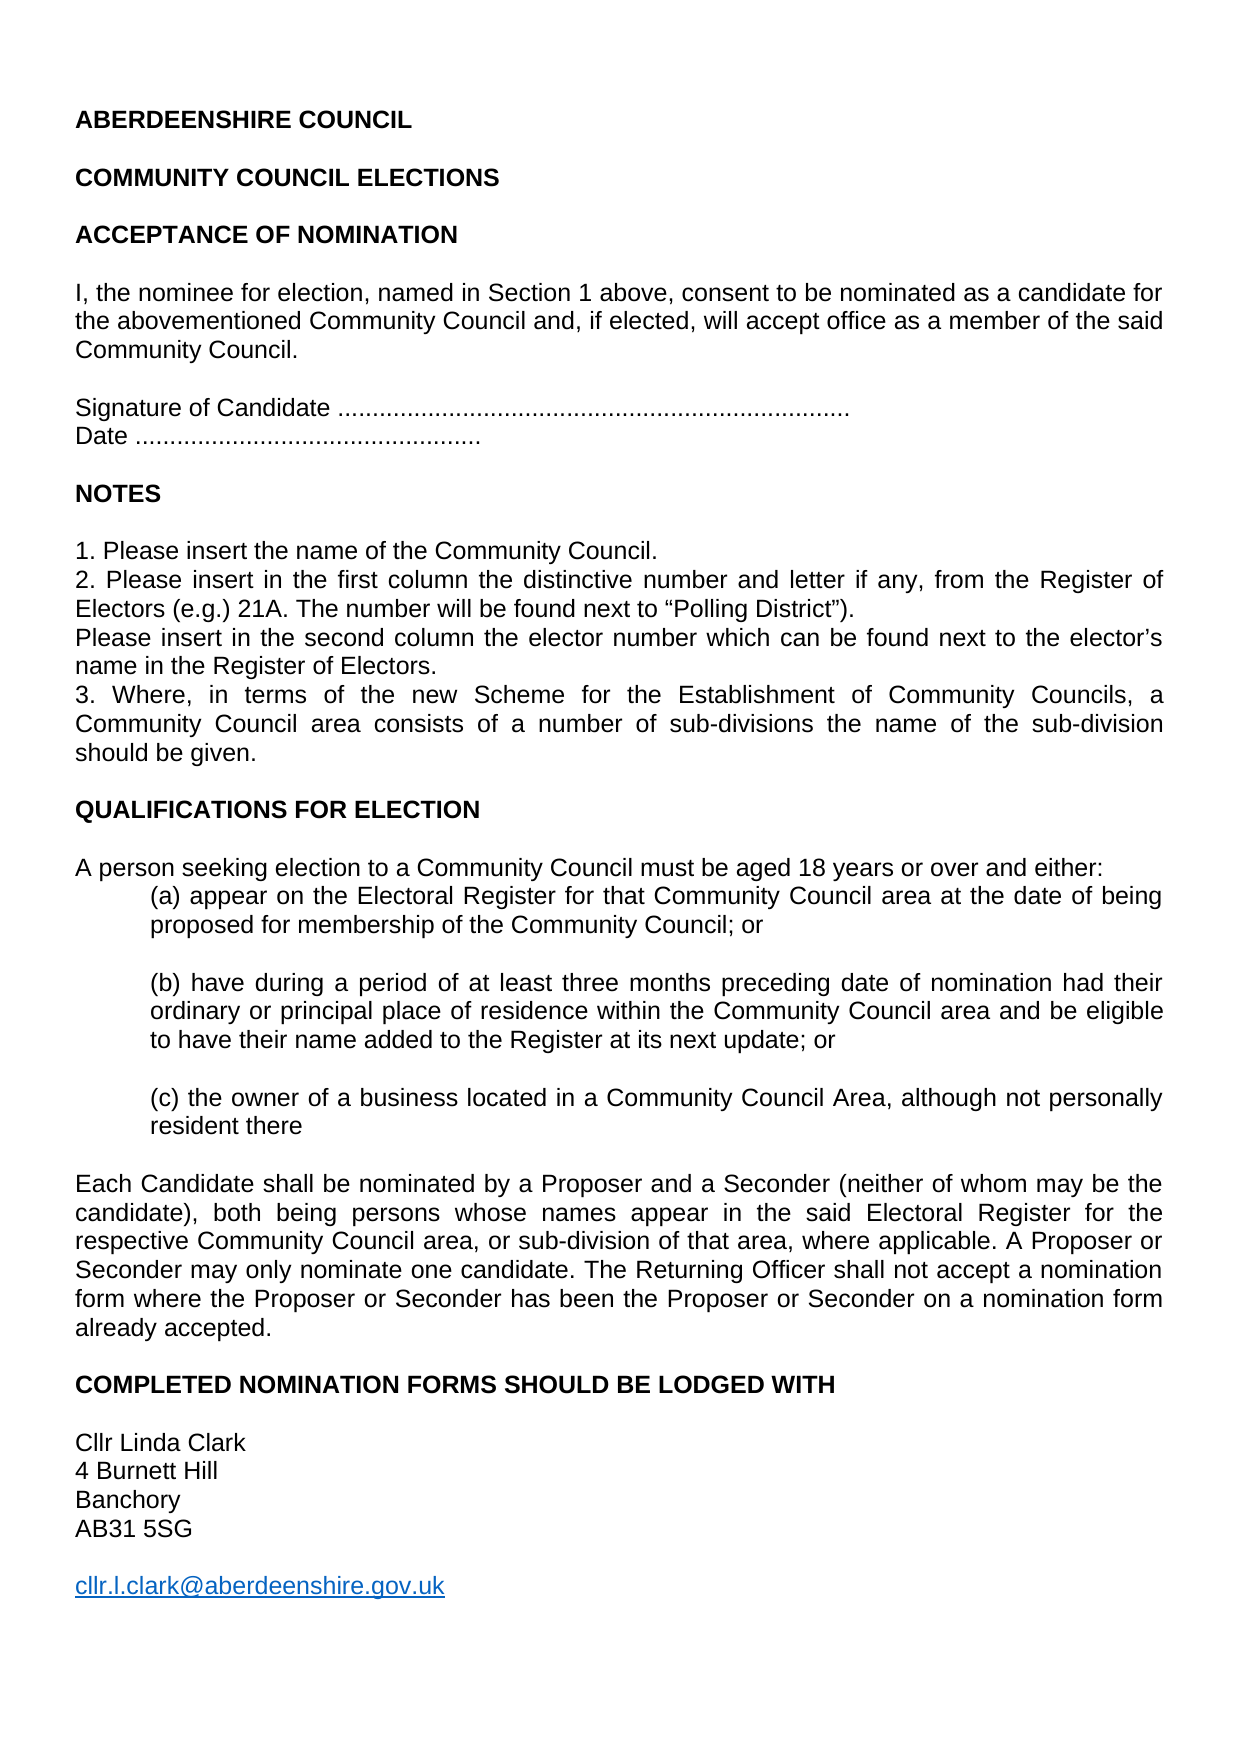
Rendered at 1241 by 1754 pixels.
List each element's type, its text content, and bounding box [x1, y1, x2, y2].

text (c) the owner of a business located in a Community Council Area, although not personally resident there [150, 1082, 1165, 1140]
text 3. Where, in terms of the new Scheme for the Establishment of Community Councils, a Community Council area consists of a number of sub-divisions the name of the sub-division should be given. [75, 680, 1165, 766]
text 2. Please insert in the first column the distinctive number and letter if any, from the Register of Electors (e.g.) 21A. The number will be found next to “Polling District”). [75, 565, 1165, 622]
text NOTES [75, 479, 1165, 507]
text 1. Please insert the name of the Community Council. [75, 536, 1165, 565]
text Banchory [75, 1485, 1165, 1514]
text cllr.l.clark@aberdeenshire.gov.uk [75, 1571, 1165, 1600]
text COMMUNITY COUNCIL ELECTIONS [75, 162, 1165, 191]
text AB31 5SG [75, 1514, 1165, 1542]
text Each Candidate shall be nominated by a Proposer and a Seconder (neither of whom may be the candidate), both being persons whose names appear in the said Electoral Register for the respective Community Council area, or sub-division of that area, where applicable. A Proposer or Seconder may only nominate one candidate. The Returning Officer shall not accept a nomination form where the Proposer or Seconder has been the Proposer or Seconder on a nomination form already accepted. [75, 1169, 1165, 1341]
text (a) appear on the Electoral Register for that Community Council area at the date of being proposed for membership of the Community Council; or [150, 881, 1165, 939]
text Signature of Candidate .......................................................................... [75, 392, 1165, 421]
text ABERDEENSHIRE COUNCIL [75, 105, 1165, 134]
text Date .................................................. [75, 421, 1165, 450]
text A person seeking election to a Community Council must be aged 18 years or over and either: [75, 852, 1165, 881]
text QUALIFICATIONS FOR ELECTION [75, 795, 1165, 824]
text 4 Burnett Hill [75, 1456, 1165, 1485]
text Please insert in the second column the elector number which can be found next to the elector’s name in the Register of Electors. [75, 622, 1165, 680]
text Cllr Linda Clark [75, 1427, 1165, 1456]
text (b) have during a period of at least three months preceding date of nomination had their ordinary or principal place of residence within the Community Council area and be eligible to have their name added to the Register at its next update; or [150, 967, 1165, 1054]
text COMPLETED NOMINATION FORMS SHOULD BE LODGED WITH [75, 1370, 1165, 1399]
text I, the nominee for election, named in Section 1 above, consent to be nominated as a candidate for the abovementioned Community Council and, if elected, will accept office as a member of the said Community Council. [75, 277, 1165, 364]
text ACCEPTANCE OF NOMINATION [75, 220, 1165, 249]
